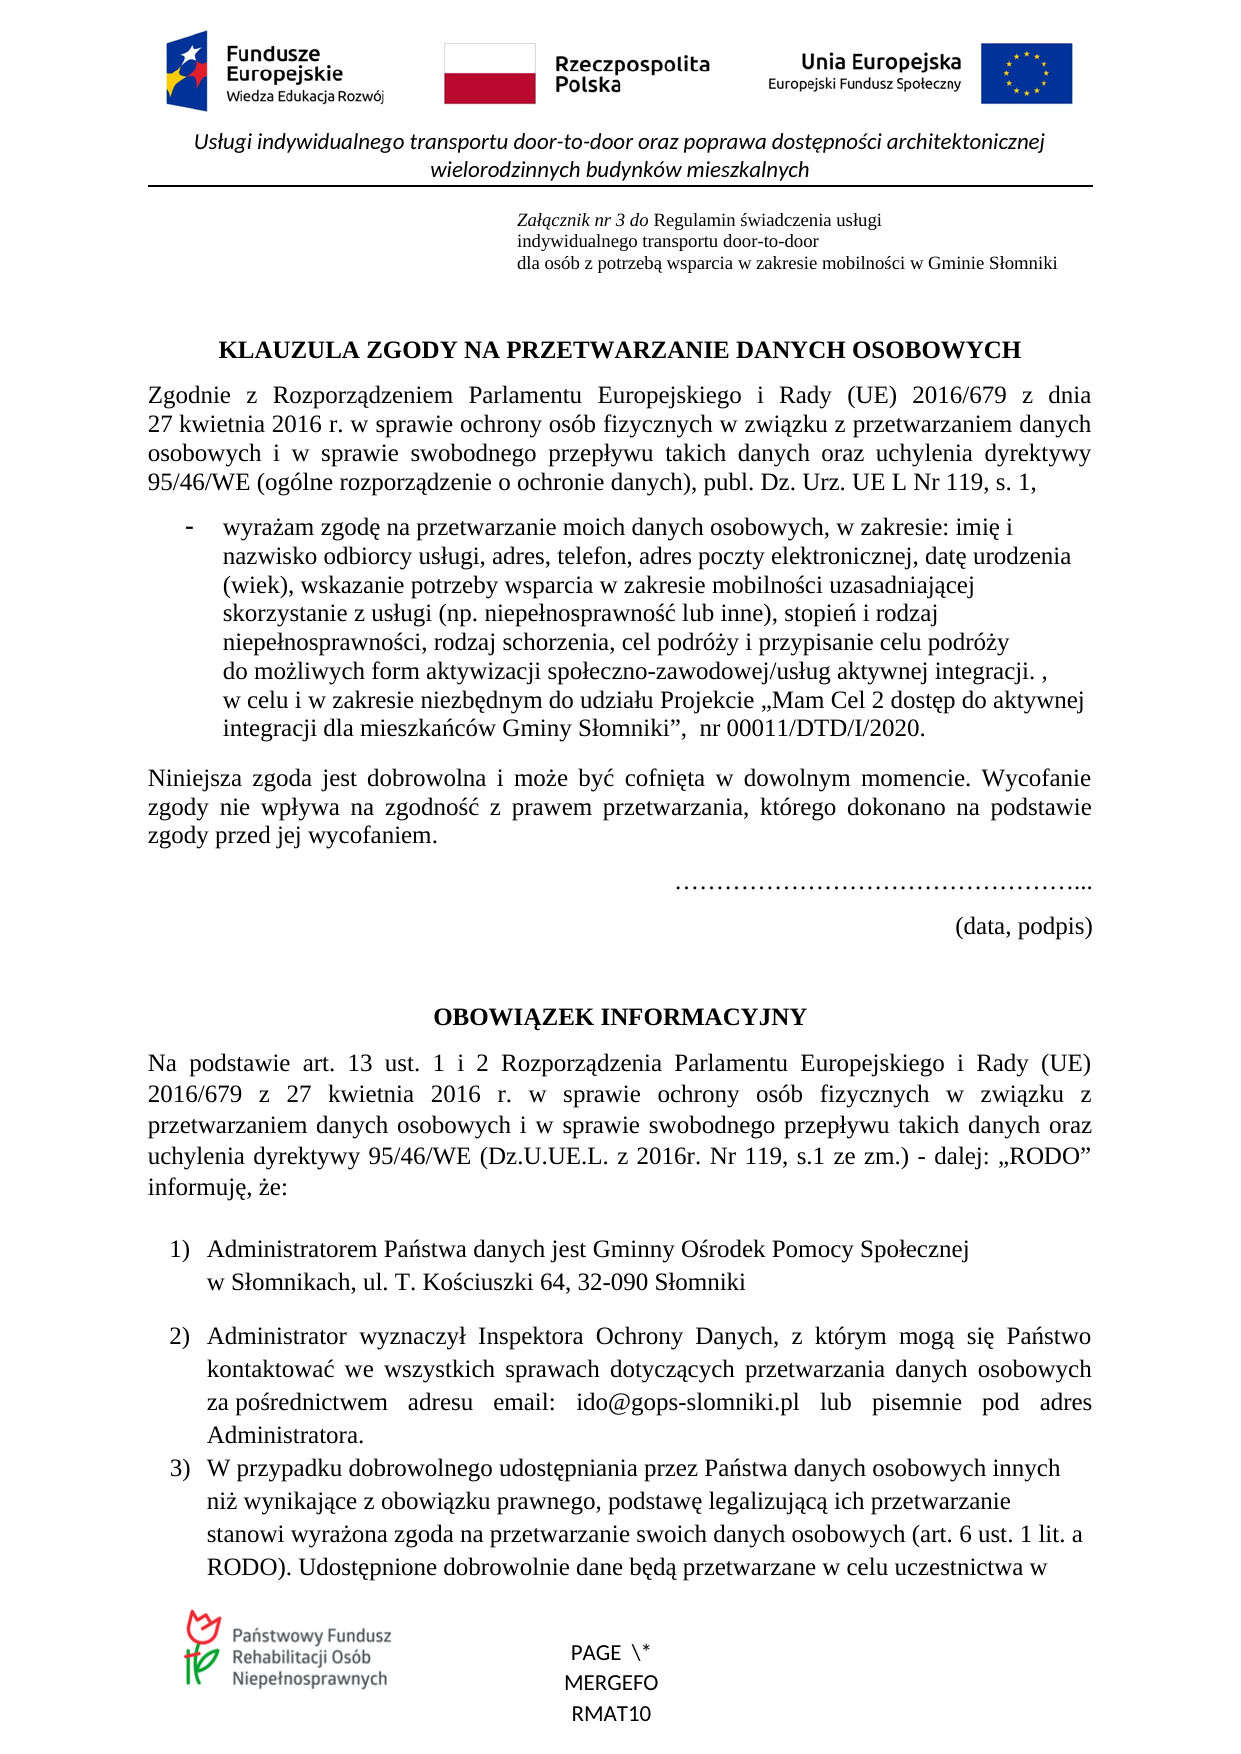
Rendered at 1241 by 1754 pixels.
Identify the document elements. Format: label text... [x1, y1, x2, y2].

text OBOWIĄZEK INFORMACYJNY [148, 1002, 1093, 1031]
list Administrator wyznaczył Inspektora Ochrony Danych, z którym mogą się Państwo kontaktować we wszystkich sprawach dotyczących przetwarzania danych osobowych za pośrednictwem adresu email: ido@gops-slomniki.pl lub pisemnie pod adres Administratora. [169, 1321, 1093, 1449]
picture [146, 11, 1092, 131]
text dla osób z potrzebą wsparcia w zakresie mobilności w Gminie Słomniki [517, 252, 1093, 273]
text …………………………………………... [148, 866, 1093, 895]
text Zgodnie z Rozporządzeniem Parlamentu Europejskiego i Rady (UE) 2016/679 z dnia 27 kwietnia 2016 r. w sprawie ochrony osób fizycznych w związku z przetwarzaniem danych osobowych i w sprawie swobodnego przepływu takich danych oraz uchylenia dyrektywy 95/46/WE (ogólne rozporządzenie o ochronie danych), publ. Dz. Urz. UE L Nr 119, s. 1, [148, 381, 1093, 496]
list Administratorem Państwa danych jest Gminny Ośrodek Pomocy Społecznej w Słomnikach, ul. T. Kościuszki 64, 32-090 Słomniki [169, 1234, 1093, 1296]
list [169, 1453, 1093, 1581]
text Na podstawie art. 13 ust. 1 i 2 Rozporządzenia Parlamentu Europejskiego i Rady (UE) 2016/679 z 27 kwietnia 2016 r. w sprawie ochrony osób fizycznych w związku z przetwarzaniem danych osobowych i w sprawie swobodnego przepływu takich danych oraz uchylenia dyrektywy 95/46/WE (Dz.U.UE.L. z 2016r. Nr 119, s.1 ze zm.) - dalej: „RODO” informuję, że: [148, 1048, 1093, 1201]
text Załącznik nr 3 do Regulamin świadczenia usługi [517, 208, 1093, 230]
picture [147, 1575, 428, 1724]
list wyrażam zgodę na przetwarzanie moich danych osobowych, w zakresie: imię i nazwisko odbiorcy usługi, adres, telefon, adres poczty elektronicznej, datę urodzenia (wiek), wskazanie potrzeby wsparcia w zakresie mobilności uzasadniającej skorzystanie z usługi (np. niepełnosprawność lub inne), stopień i rodzaj niepełnosprawności, rodzaj schorzenia, cel podróży i przypisanie celu podróży do możliwych form aktywizacji społeczno-zawodowej/usług aktywnej integracji. , w celu i w zakresie niezbędnym do udziału Projekcie „Mam Cel 2 dostęp do aktywnej integracji dla mieszkańców Gminy Słomniki”, nr 00011/DTD/I/2020. [185, 512, 1093, 742]
text KLAUZULA ZGODY NA PRZETWARZANIE DANYCH OSOBOWYCH [148, 335, 1093, 364]
text (data, podpis) [148, 911, 1093, 940]
text Niniejsza zgoda jest dobrowolna i może być cofnięta w dowolnym momencie. Wycofanie zgody nie wpływa na zgodność z prawem przetwarzania, którego dokonano na podstawie zgody przed jej wycofaniem. [148, 763, 1093, 849]
text indywidualnego transportu door-to-door [517, 230, 1093, 252]
